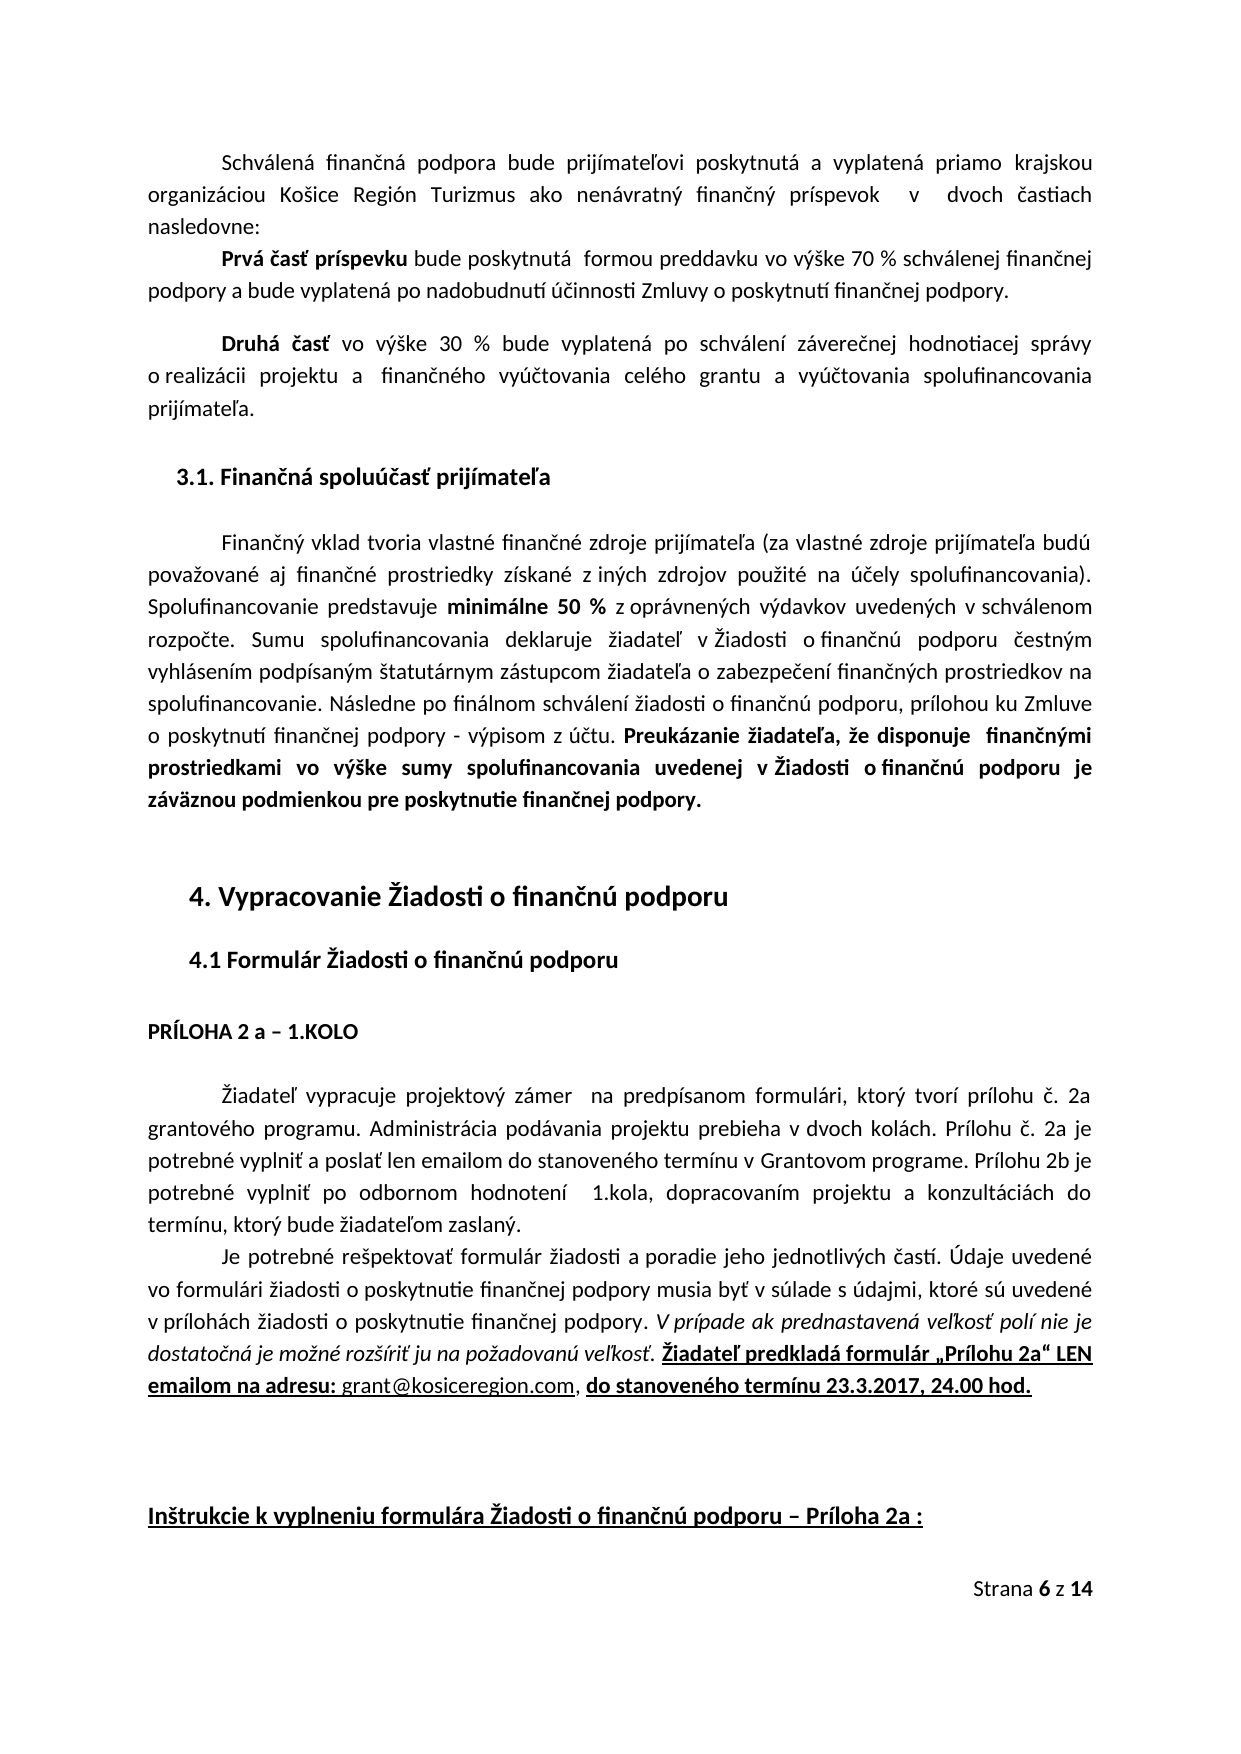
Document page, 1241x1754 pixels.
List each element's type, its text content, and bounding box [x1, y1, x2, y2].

text 3.1. Finančná spoluúčasť prijímateľa [148, 461, 1093, 491]
text Finančný vklad tvoria vlastné finančné zdroje prijímateľa (za vlastné zdroje prijímateľa budú považované aj finančné prostriedky získané z iných zdrojov použité na účely spolufinancovania). Spolufinancovanie predstavuje minimálne 50 % z oprávnených výdavkov uvedených v schválenom rozpočte. Sumu spolufinancovania deklaruje žiadateľ v Žiadosti o finančnú podporu čestným vyhlásením podpísaným štatutárnym zástupcom žiadateľa o zabezpečení finančných prostriedkov na spolufinancovanie. Následne po finálnom schválení žiadosti o finančnú podporu, prílohou ku Zmluve o poskytnutí finančnej podpory - výpisom z účtu. Preukázanie žiadateľa, že disponuje finančnými prostriedkami vo výške sumy spolufinancovania uvedenej v Žiadosti o finančnú podporu je záväznou podmienkou pre poskytnutie finančnej podpory. [148, 528, 1093, 814]
text Žiadateľ vypracuje projektový zámer na predpísanom formulári, ktorý tvorí prílohu č. 2a grantového programu. Administrácia podávania projektu prebieha v dvoch kolách. Prílohu č. 2a je potrebné vyplniť a poslať len emailom do stanoveného termínu v Grantovom programe. Prílohu 2b je potrebné vyplniť po odbornom hodnotení 1.kola, dopracovaním projektu a konzultáciách do termínu, ktorý bude žiadateľom zaslaný. [148, 1082, 1093, 1238]
subtitle 4. Vypracovanie Žiadosti o finančnú podporu [148, 878, 1093, 913]
text Je potrebné rešpektovať formulár žiadosti a poradie jeho jednotlivých častí. Údaje uvedené vo formulári žiadosti o poskytnutie finančnej podpory musia byť v súlade s údajmi, ktoré sú uvedené v prílohách žiadosti o poskytnutie finančnej podpory. V prípade ak prednastavená veľkosť polí nie je dostatočná je možné rozšíriť ju na požadovanú veľkosť. Žiadateľ predkladá formulár „Prílohu 2a“ LEN emailom na adresu: grant@kosiceregion.com, do stanoveného termínu 23.3.2017, 24.00 hod. [148, 1242, 1093, 1399]
text Druhá časť vo výške 30 % bude vyplatená po schválení záverečnej hodnotiacej správy o realizácii projektu a finančného vyúčtovania celého grantu a vyúčtovania spolufinancovania prijímateľa. [148, 329, 1093, 422]
text Prvá časť príspevku bude poskytnutá formou preddavku vo výške 70 % schválenej finančnej podpory a bude vyplatená po nadobudnutí účinnosti Zmluvy o poskytnutí finančnej podpory. [148, 244, 1093, 304]
text PRÍLOHA 2 a – 1.KOLO [148, 1017, 1093, 1045]
text Schválená finančná podpora bude prijímateľovi poskytnutá a vyplatená priamo krajskou organizáciou Košice Región Turizmus ako nenávratný finančný príspevok v dvoch častiach nasledovne: [148, 148, 1093, 240]
text Inštrukcie k vyplneniu formulára Žiadosti o finančnú podporu – Príloha 2a : [148, 1500, 1107, 1531]
subtitle 4.1 Formulár Žiadosti o finančnú podporu [148, 944, 1093, 974]
